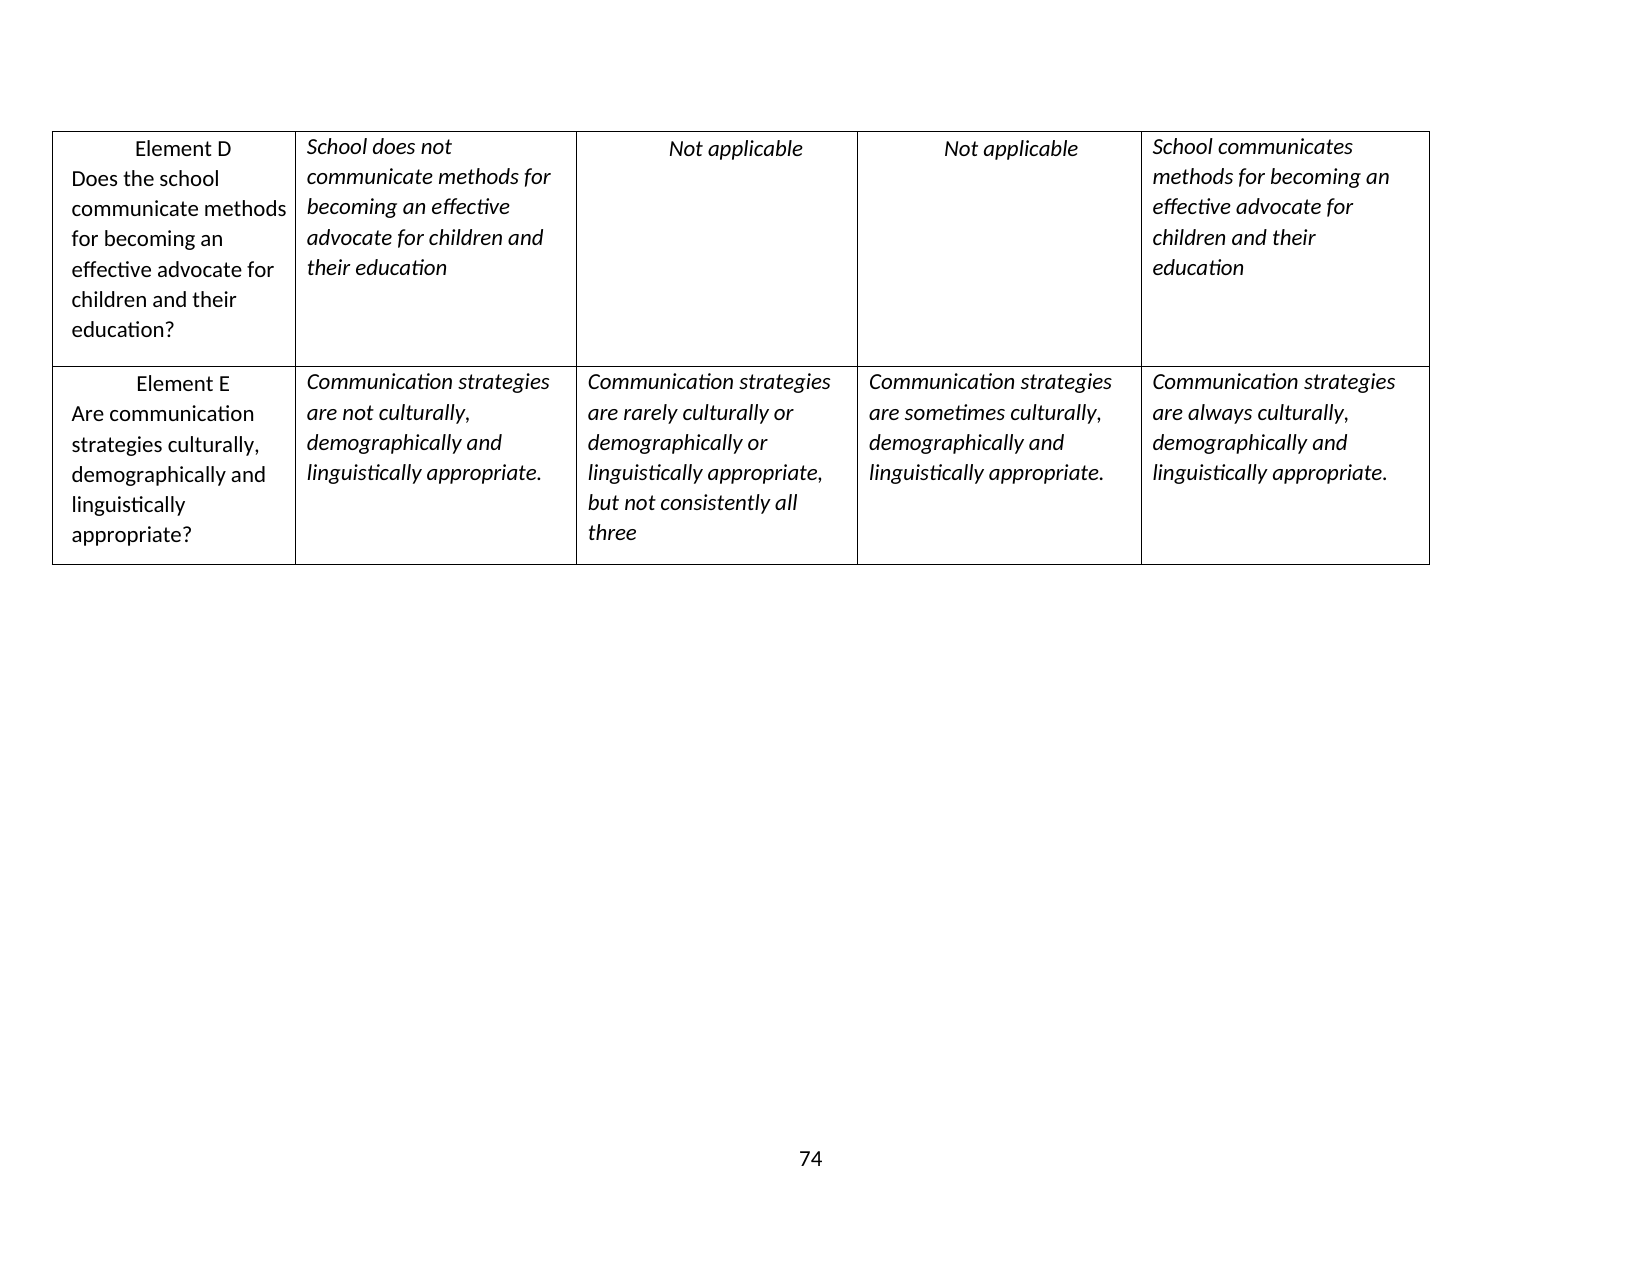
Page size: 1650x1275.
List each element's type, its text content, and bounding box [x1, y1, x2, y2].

table_cell Not applicable [858, 132, 1141, 366]
table_cell Element E Are communication strategies culturally, demographically and linguistically appropriate? [53, 367, 295, 564]
table_cell Communication strategies are rarely culturally or demographically or linguistically appropriate, but not consistently all three [577, 367, 857, 564]
table_cell Communication strategies are sometimes culturally, demographically and linguistically appropriate. [858, 367, 1141, 564]
table_cell Element D Does the school communicate methods for becoming an effective advocate for children and their education? [53, 132, 295, 366]
table_cell Communication strategies are not culturally, demographically and linguistically appropriate. [296, 367, 576, 564]
table_cell Communication strategies are always culturally, demographically and linguistically appropriate. [1142, 367, 1429, 564]
table_cell School communicates methods for becoming an effective advocate for children and their education [1142, 132, 1429, 366]
table_cell School does not communicate methods for becoming an effective advocate for children and their education [296, 132, 576, 366]
table_cell Not applicable [577, 132, 857, 366]
